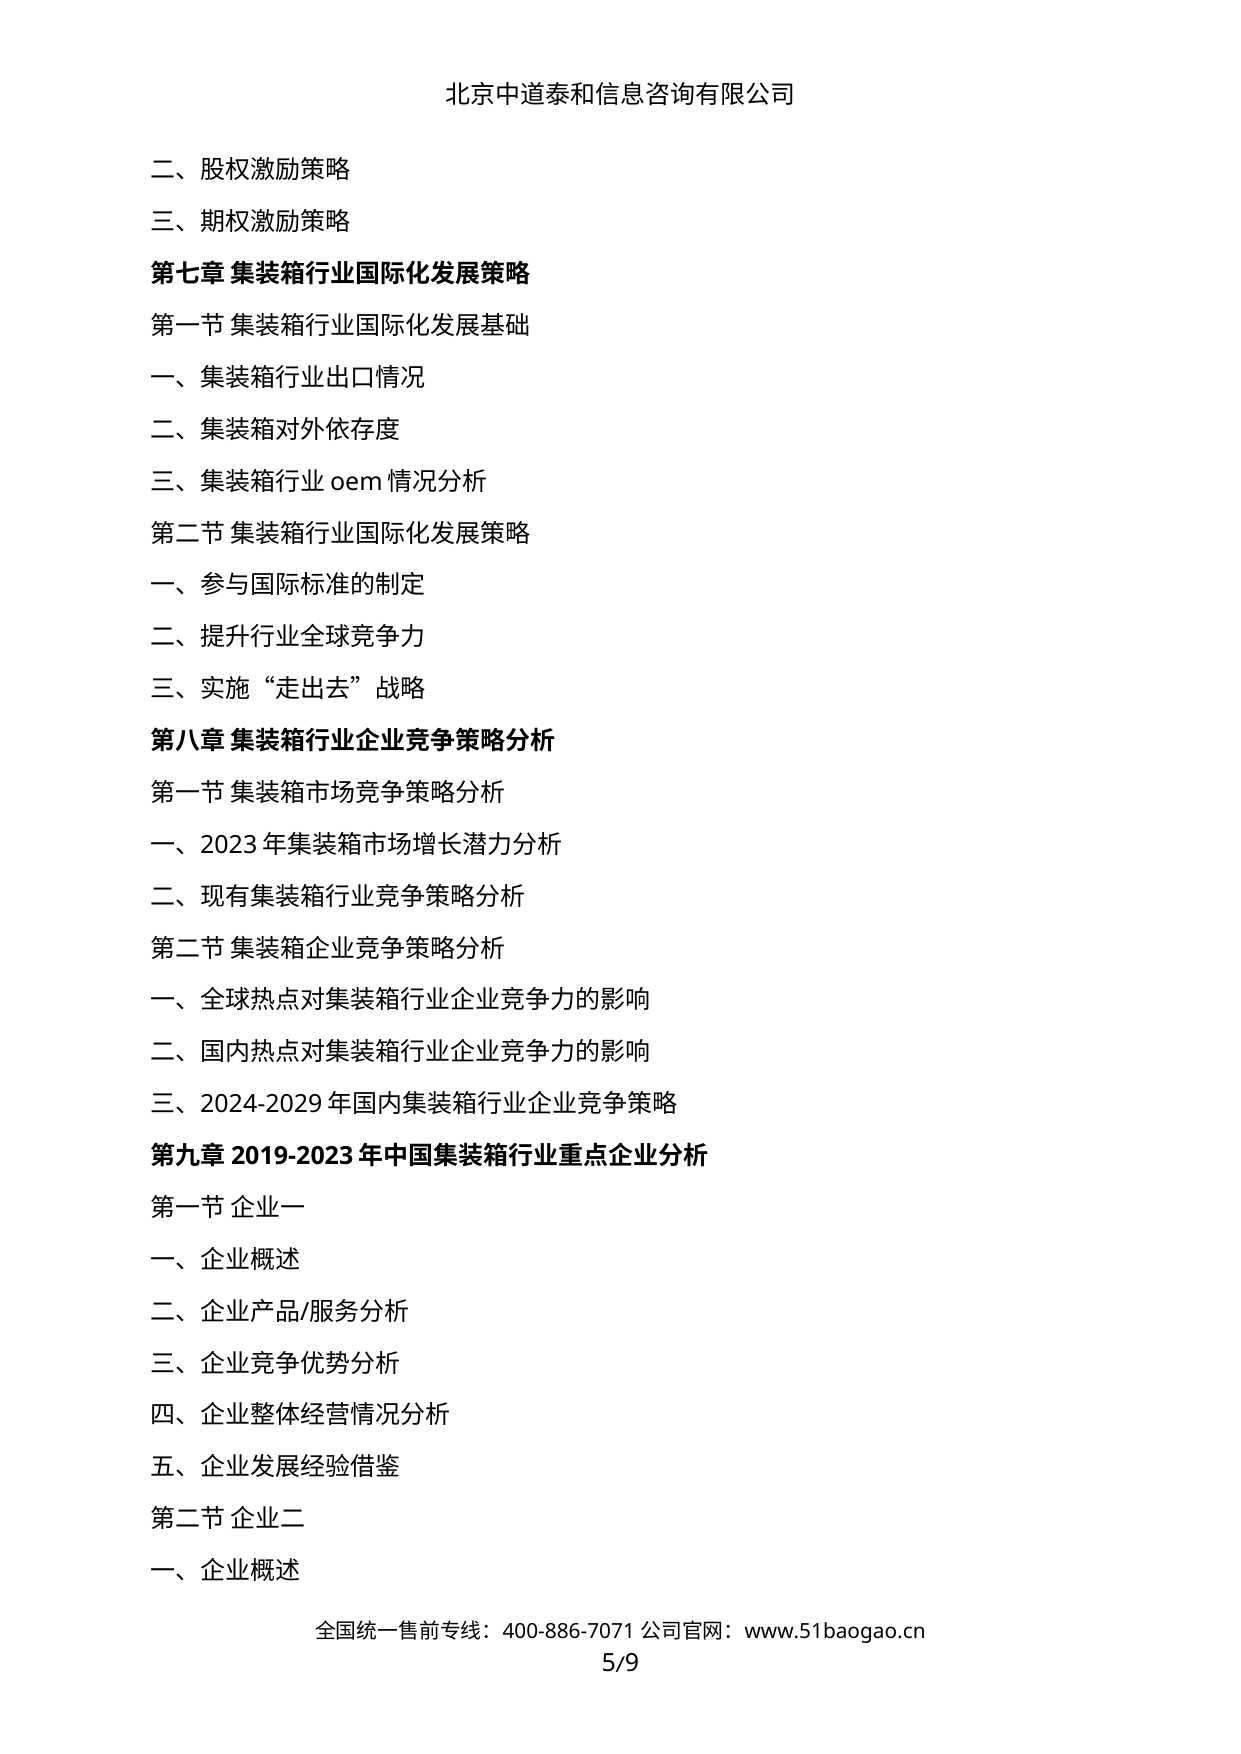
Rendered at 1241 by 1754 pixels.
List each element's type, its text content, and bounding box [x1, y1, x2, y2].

text 二、股权激励策略 [150, 150, 1090, 186]
text 二、现有集装箱行业竞争策略分析 [150, 876, 1090, 912]
text 二、国内热点对集装箱行业企业竞争力的影响 [150, 1032, 1090, 1068]
text 第二节 企业二 [150, 1499, 1090, 1535]
text 第二节 集装箱行业国际化发展策略 [150, 513, 1090, 549]
text 第八章 集装箱行业企业竞争策略分析 [150, 721, 1090, 757]
text 第一节 集装箱行业国际化发展基础 [150, 306, 1090, 342]
text 第九章 2019-2023年中国集装箱行业重点企业分析 [150, 1136, 1090, 1172]
text 第七章 集装箱行业国际化发展策略 [150, 254, 1090, 290]
text 三、企业竞争优势分析 [150, 1343, 1090, 1379]
text 四、企业整体经营情况分析 [150, 1395, 1090, 1431]
text 二、提升行业全球竞争力 [150, 617, 1090, 653]
text 三、2024-2029年国内集装箱行业企业竞争策略 [150, 1084, 1090, 1120]
text 一、企业概述 [150, 1551, 1090, 1587]
text 一、参与国际标准的制定 [150, 565, 1090, 601]
text 三、实施“走出去”战略 [150, 669, 1090, 705]
text 五、企业发展经验借鉴 [150, 1447, 1090, 1483]
text 二、企业产品/服务分析 [150, 1291, 1090, 1327]
text 一、集装箱行业出口情况 [150, 357, 1090, 394]
text 一、企业概述 [150, 1239, 1090, 1276]
text 第一节 企业一 [150, 1187, 1090, 1224]
text 一、全球热点对集装箱行业企业竞争力的影响 [150, 980, 1090, 1016]
text 二、集装箱对外依存度 [150, 409, 1090, 446]
text 第二节 集装箱企业竞争策略分析 [150, 928, 1090, 964]
text 三、期权激励策略 [150, 202, 1090, 238]
text 第一节 集装箱市场竞争策略分析 [150, 772, 1090, 809]
text 三、集装箱行业oem情况分析 [150, 461, 1090, 497]
text 一、2023年集装箱市场增长潜力分析 [150, 824, 1090, 861]
